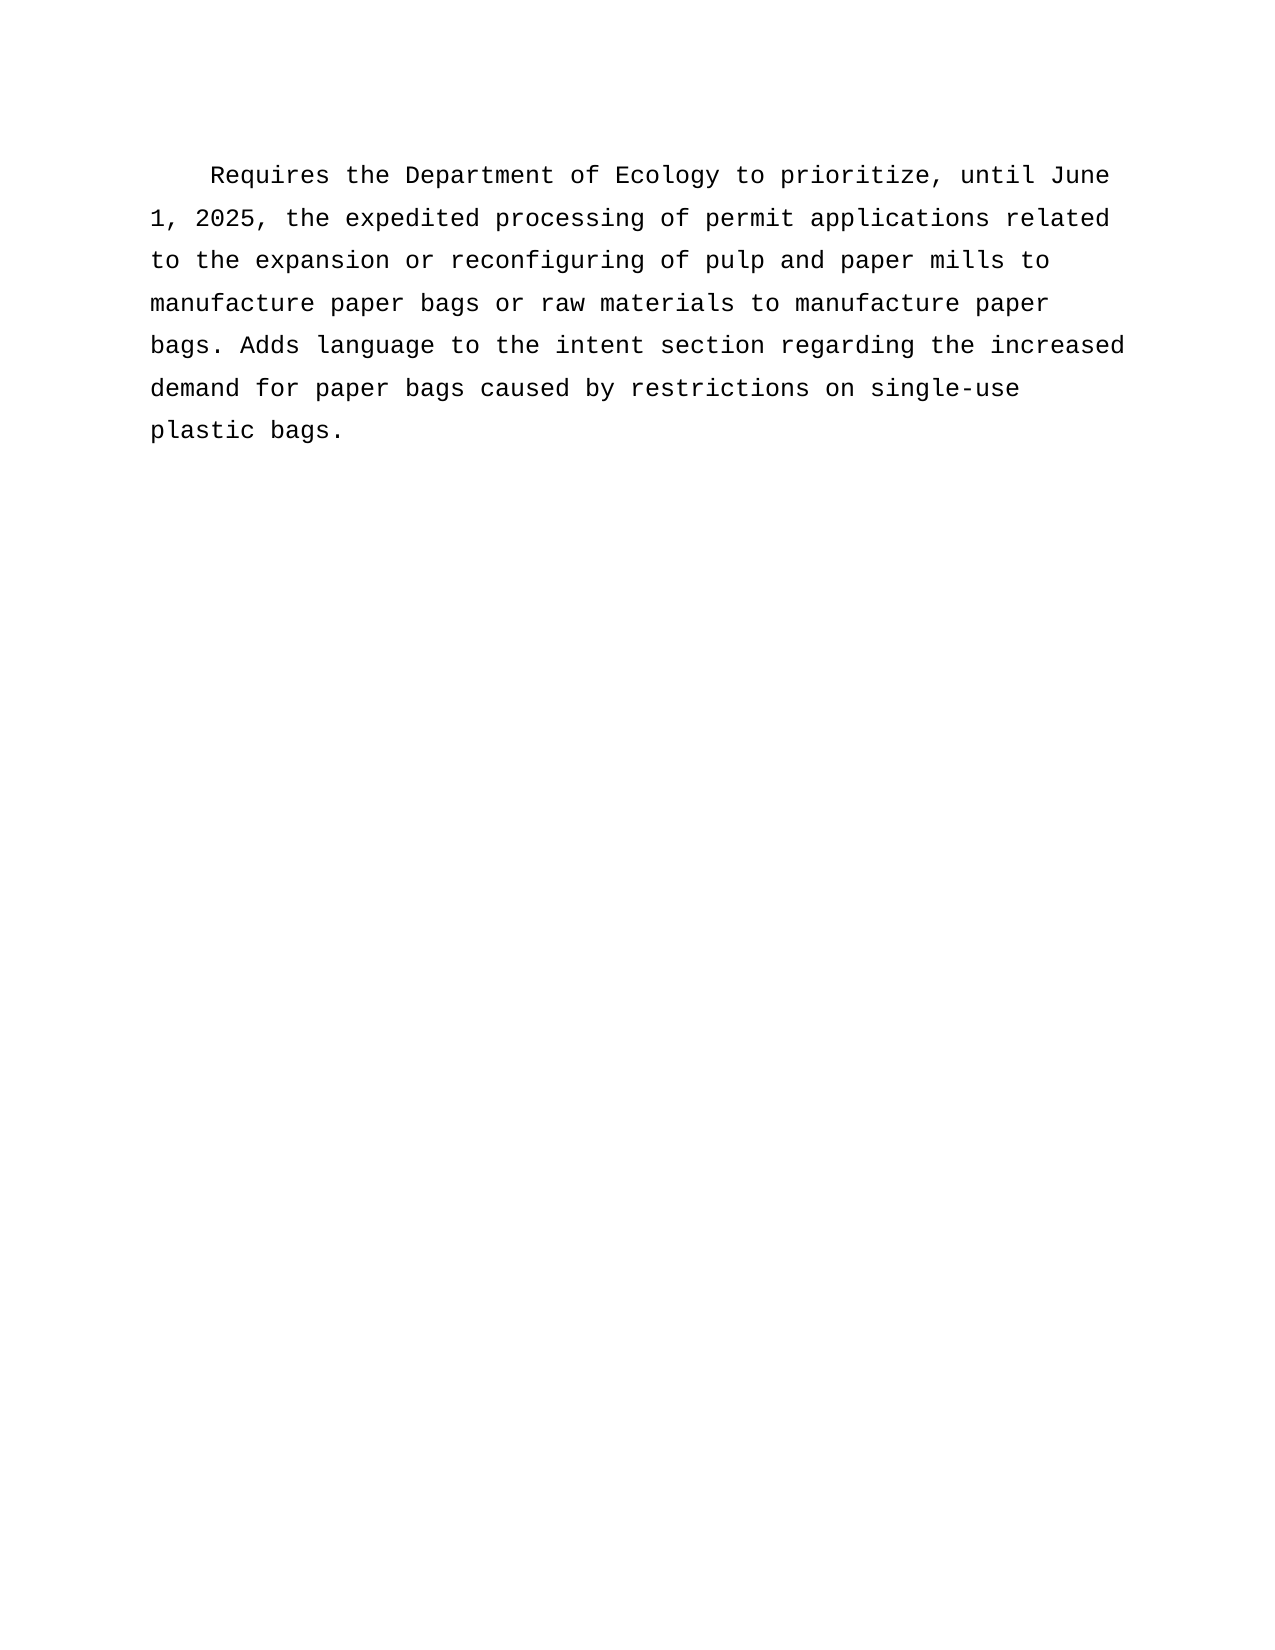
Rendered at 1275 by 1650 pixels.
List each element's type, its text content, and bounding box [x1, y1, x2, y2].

text Requires the Department of Ecology to prioritize, until June 1, 2025, the expedited processing of permit applications related to the expansion or reconfiguring of pulp and paper mills to manufacture paper bags or raw materials to manufacture paper bags. Adds language to the intent section regarding the increased demand for paper bags caused by restrictions on single-use plastic bags. [150, 150, 1125, 447]
